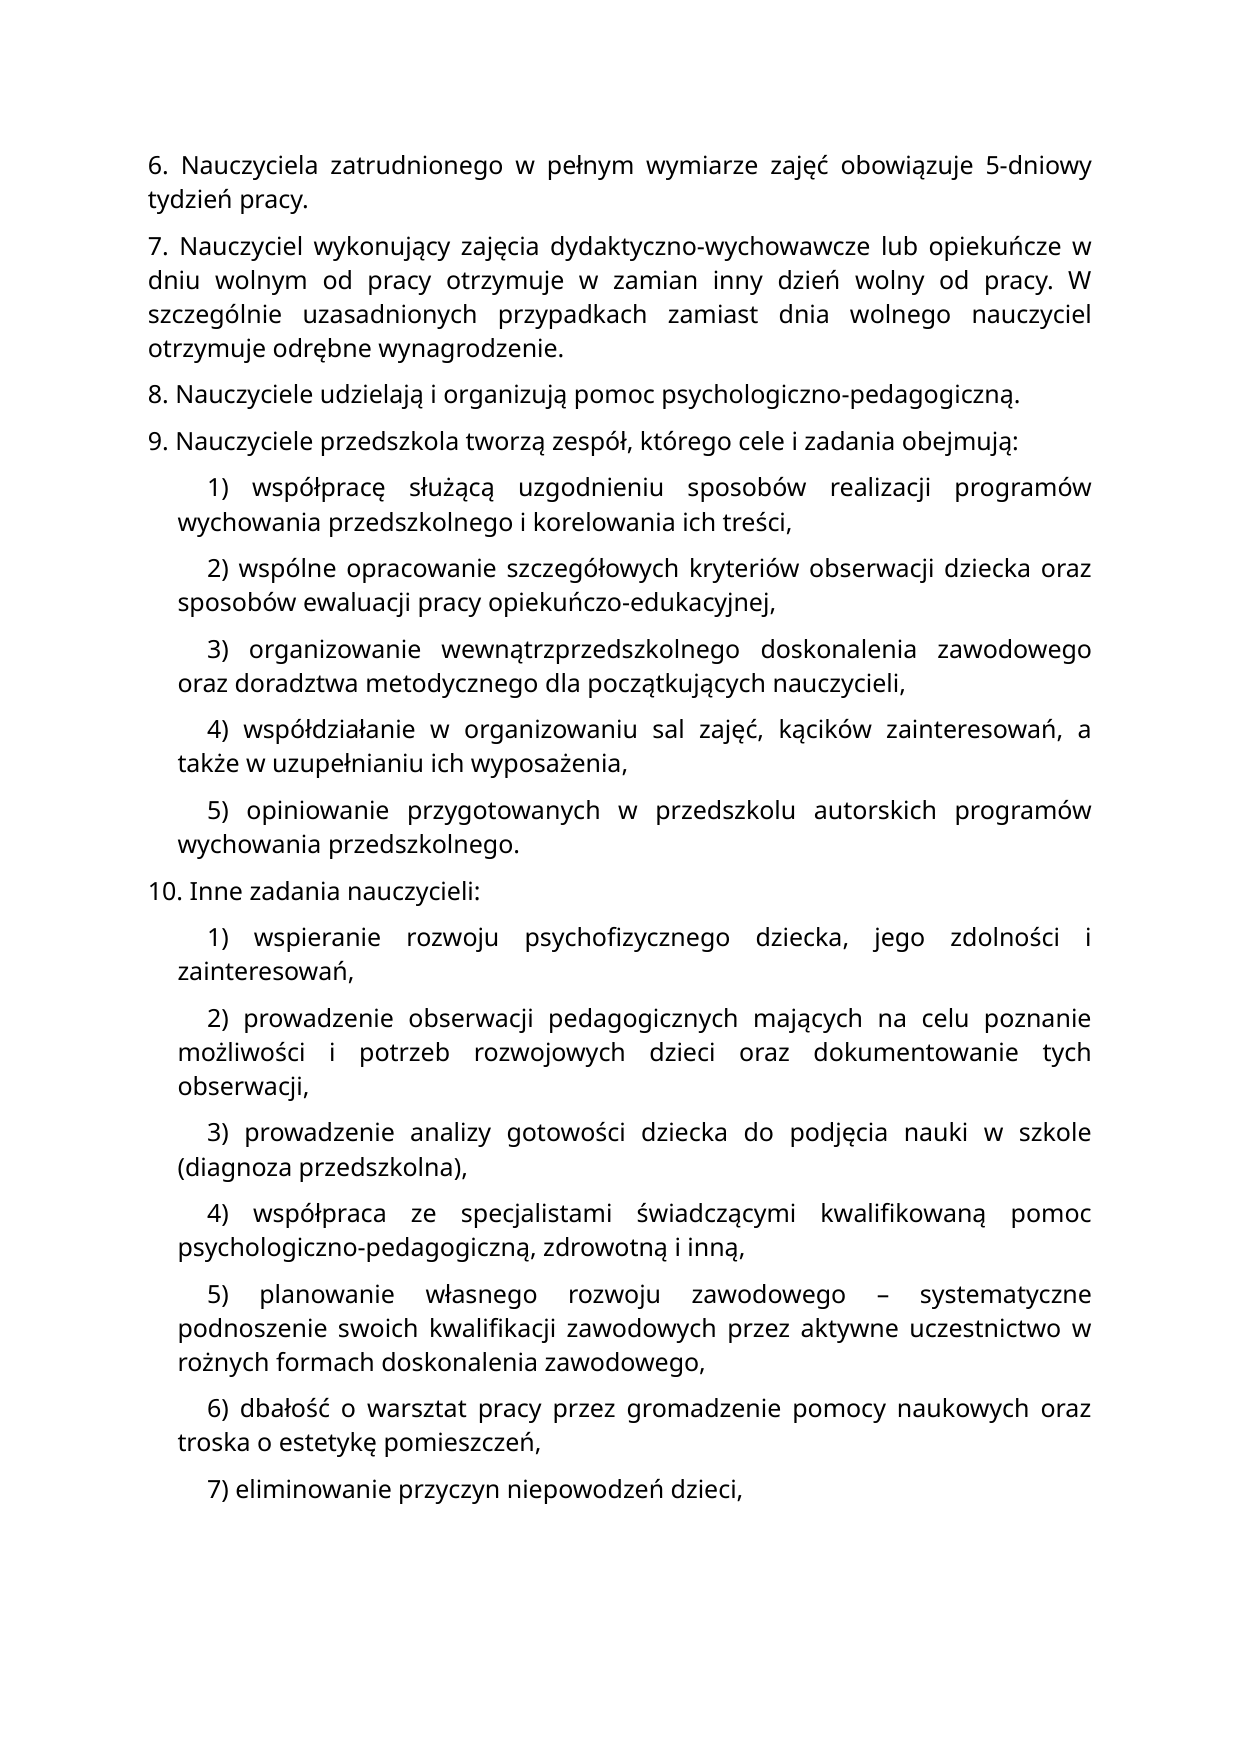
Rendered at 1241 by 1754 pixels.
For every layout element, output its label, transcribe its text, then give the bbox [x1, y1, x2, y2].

text 9. Nauczyciele przedszkola tworzą zespół, którego cele i zadania obejmują: [148, 423, 1093, 458]
text 2) wspólne opracowanie szczegółowych kryteriów obserwacji dziecka oraz sposobów ewaluacji pracy opiekuńczo-edukacyjnej, [177, 551, 1093, 619]
text 3) prowadzenie analizy gotowości dziecka do podjęcia nauki w szkole (diagnoza przedszkolna), [177, 1115, 1093, 1183]
text 1) współpracę służącą uzgodnieniu sposobów realizacji programów wychowania przedszkolnego i korelowania ich treści, [177, 470, 1093, 538]
text 7. Nauczyciel wykonujący zajęcia dydaktyczno-wychowawcze lub opiekuńcze w dniu wolnym od pracy otrzymuje w zamian inny dzień wolny od pracy. W szczególnie uzasadnionych przypadkach zamiast dnia wolnego nauczyciel otrzymuje odrębne wynagrodzenie. [148, 228, 1093, 364]
text 1) wspieranie rozwoju psychofizycznego dziecka, jego zdolności i zainteresowań, [177, 920, 1093, 988]
text 3) organizowanie wewnątrzprzedszkolnego doskonalenia zawodowego oraz doradztwa metodycznego dla początkujących nauczycieli, [177, 631, 1093, 699]
text 2) prowadzenie obserwacji pedagogicznych mających na celu poznanie możliwości i potrzeb rozwojowych dzieci oraz dokumentowanie tych obserwacji, [177, 1000, 1093, 1103]
text 7) eliminowanie przyczyn niepowodzeń dzieci, [177, 1472, 1093, 1506]
text 5) planowanie własnego rozwoju zawodowego – systematyczne podnoszenie swoich kwalifikacji zawodowych przez aktywne uczestnictwo w rożnych formach doskonalenia zawodowego, [177, 1276, 1093, 1378]
text 4) współdziałanie w organizowaniu sal zajęć, kącików zainteresowań, a także w uzupełnianiu ich wyposażenia, [177, 712, 1093, 780]
text 5) opiniowanie przygotowanych w przedszkolu autorskich programów wychowania przedszkolnego. [177, 793, 1093, 861]
text 8. Nauczyciele udzielają i organizują pomoc psychologiczno-pedagogiczną. [148, 377, 1093, 411]
text 6. Nauczyciela zatrudnionego w pełnym wymiarze zajęć obowiązuje 5-dniowy tydzień pracy. [148, 148, 1093, 216]
text 10. Inne zadania nauczycieli: [148, 873, 1093, 907]
text 4) współpraca ze specjalistami świadczącymi kwalifikowaną pomoc psychologiczno-pedagogiczną, zdrowotną i inną, [177, 1196, 1093, 1264]
text 6) dbałość o warsztat pracy przez gromadzenie pomocy naukowych oraz troska o estetykę pomieszczeń, [177, 1391, 1093, 1459]
